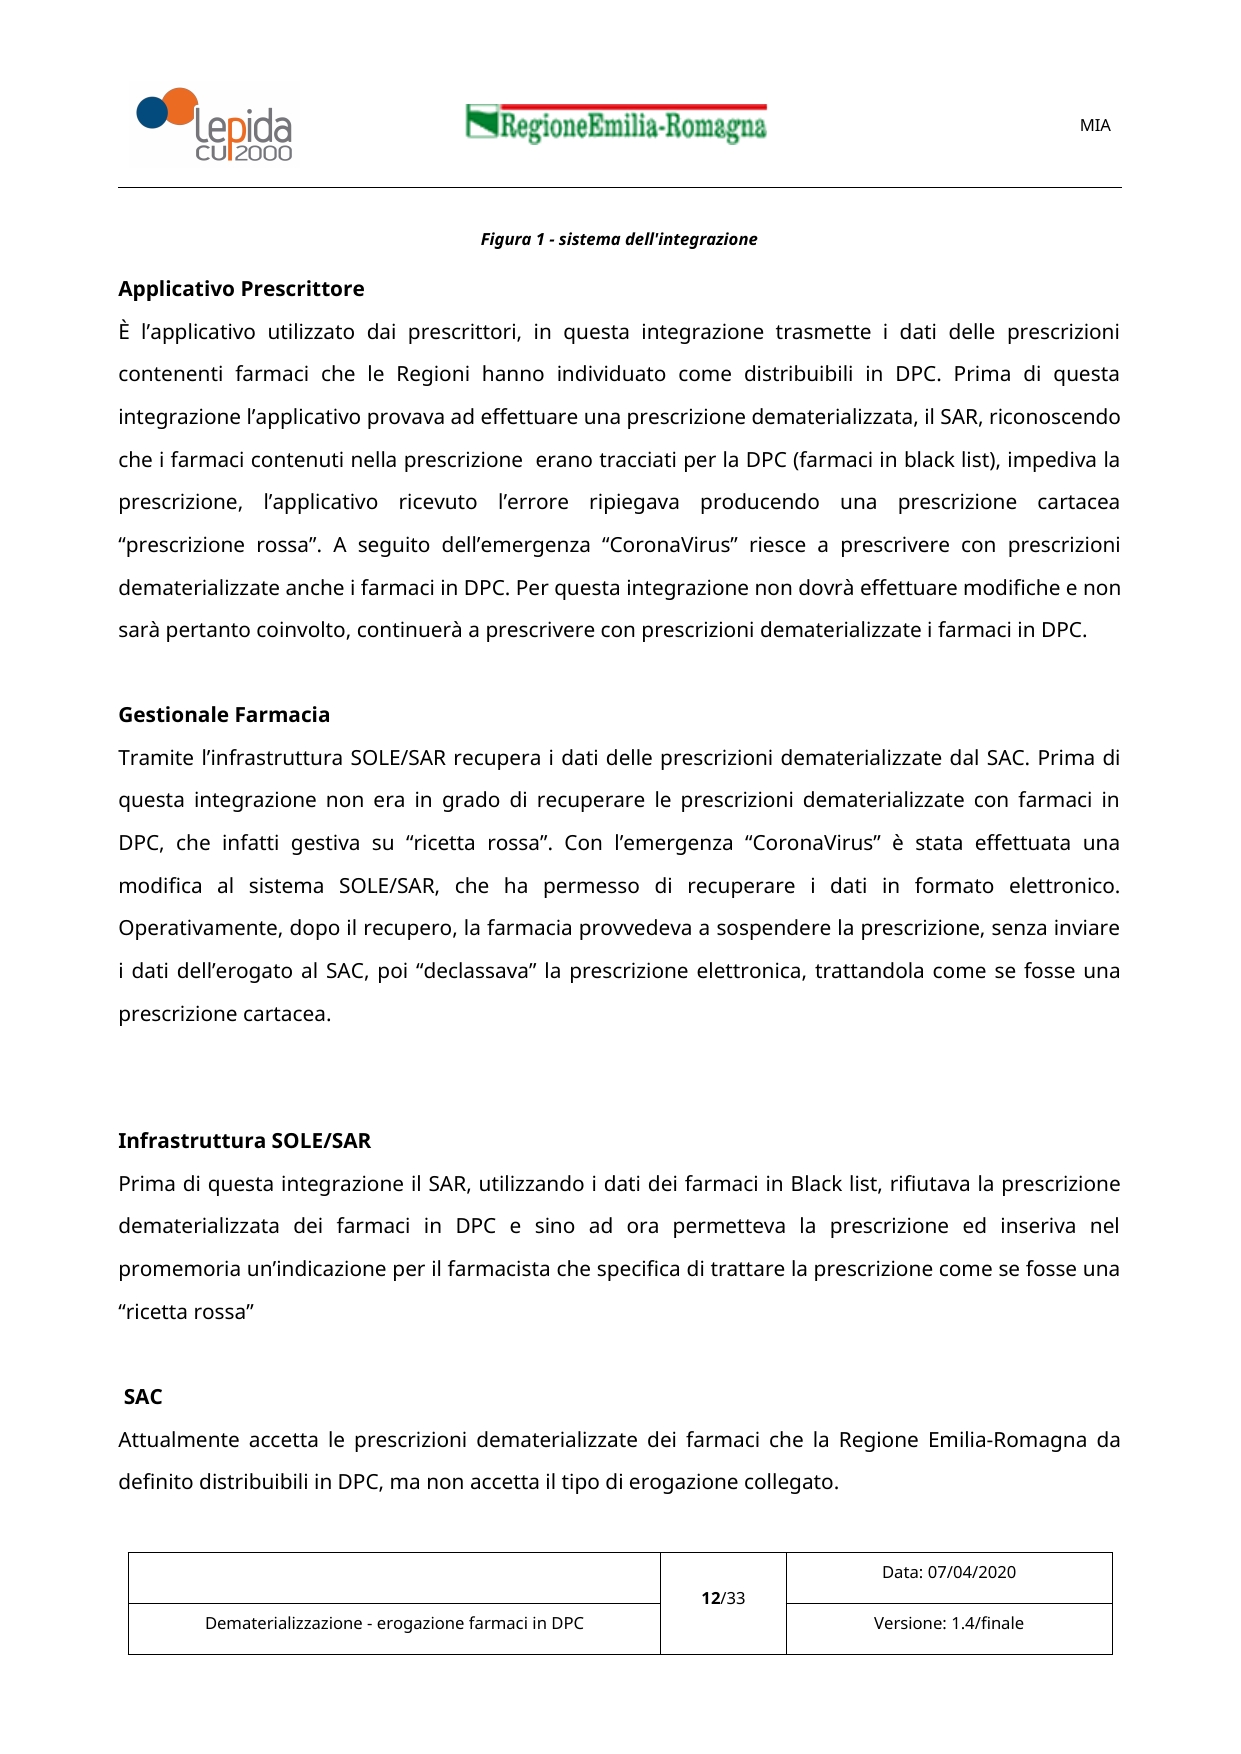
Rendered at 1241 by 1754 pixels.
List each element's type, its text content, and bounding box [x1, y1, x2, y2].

text Gestionale Farmacia [118, 700, 1122, 729]
text Tramite l’infrastruttura SOLE/SAR recupera i dati delle prescrizioni dematerializzate dal SAC. Prima di questa integrazione non era in grado di recuperare le prescrizioni dematerializzate con farmaci in DPC, che infatti gestiva su “ricetta rossa”. Con l’emergenza “CoronaVirus” è stata effettuata una modifica al sistema SOLE/SAR, che ha permesso di recuperare i dati in formato elettronico. Operativamente, dopo il recupero, la farmacia provvedeva a sospendere la prescrizione, senza inviare i dati dell’erogato al SAC, poi “declassava” la prescrizione elettronica, trattandola come se fosse una prescrizione cartacea. [118, 743, 1122, 1027]
text È l’applicativo utilizzato dai prescrittori, in questa integrazione trasmette i dati delle prescrizioni contenenti farmaci che le Regioni hanno individuato come distribuibili in DPC. Prima di questa integrazione l’applicativo provava ad effettuare una prescrizione dematerializzata, il SAR, riconoscendo che i farmaci contenuti nella prescrizione erano tracciati per la DPC (farmaci in black list), impediva la prescrizione, l’applicativo ricevuto l’errore ripiegava producendo una prescrizione cartacea “prescrizione rossa”. A seguito dell’emergenza “CoronaVirus” riesce a prescrivere con prescrizioni dematerializzate anche i farmaci in DPC. Per questa integrazione non dovrà effettuare modifiche e non sarà pertanto coinvolto, continuerà a prescrivere con prescrizioni dematerializzate i farmaci in DPC. [118, 317, 1122, 644]
text Infrastruttura SOLE/SAR [118, 1126, 1122, 1155]
text SAC [118, 1382, 1122, 1411]
text Attualmente accetta le prescrizioni dematerializzate dei farmaci che la Regione Emilia-Romagna da definito distribuibili in DPC, ma non accetta il tipo di erogazione collegato. [118, 1425, 1122, 1496]
text Figura 1 - sistema dell'integrazione [118, 228, 1122, 251]
text Prima di questa integrazione il SAR, utilizzando i dati dei farmaci in Black list, rifiutava la prescrizione dematerializzata dei farmaci in DPC e sino ad ora permetteva la prescrizione ed inseriva nel promemoria un’indicazione per il farmacista che specifica di trattare la prescrizione come se fosse una “ricetta rossa” [118, 1169, 1122, 1325]
picture [129, 81, 300, 168]
text Applicativo Prescrittore [118, 274, 1122, 303]
picture [463, 104, 768, 145]
